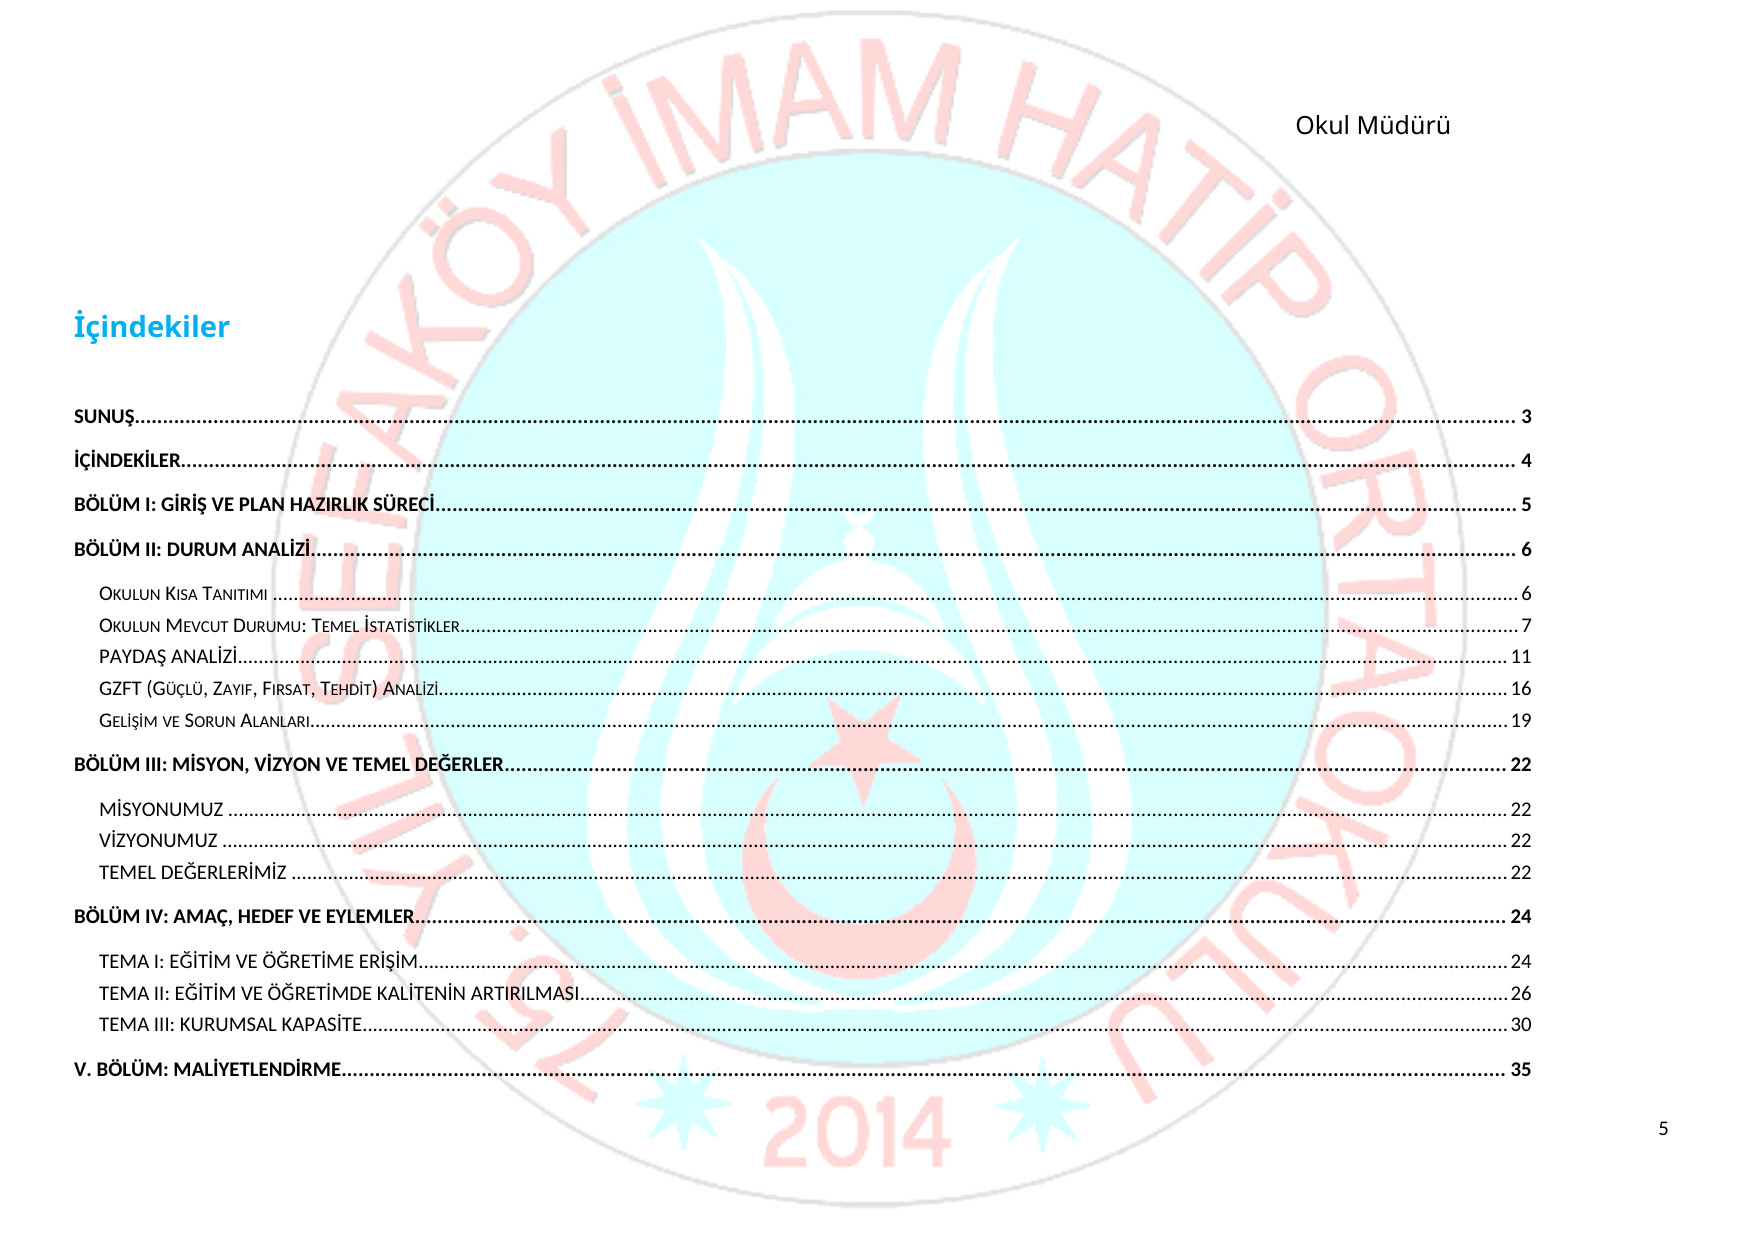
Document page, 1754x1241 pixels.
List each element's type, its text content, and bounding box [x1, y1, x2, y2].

text TEMA II: EĞİTİM VE ÖĞRETİMDE KALİTENİN ARTIRILMASI 26 [99, 980, 1668, 1005]
text Gelişim ve Sorun Alanları 19 [99, 707, 1668, 733]
text MİSYONUMUZ 22 [99, 796, 1668, 821]
text BÖLÜM III: MİSYON, VİZYON VE TEMEL DEĞERLER 22 [74, 752, 1668, 777]
text Okulun Mevcut Durumu: Temel İstatistikler 7 [99, 612, 1668, 637]
text V. BÖLÜM: MALİYETLENDİRME 35 [74, 1056, 1668, 1081]
text Sunuş 3 [74, 403, 1668, 428]
text GZFT (Güçlü, Zayıf, Fırsat, Tehdit) Analizi 16 [99, 676, 1668, 701]
text TEMA I: EĞİTİM VE ÖĞRETİME ERİŞİM 24 [99, 948, 1668, 973]
text BÖLÜM I: GİRİŞ ve PLAN HAZIRLIK SÜRECİ 5 [74, 492, 1668, 517]
text VİZYONUMUZ 22 [99, 828, 1668, 853]
text TEMA III: KURUMSAL KAPASİTE 30 [99, 1011, 1668, 1037]
subtitle İçindekiler [74, 306, 1668, 346]
text TEMEL DEĞERLERİMİZ 22 [99, 859, 1668, 885]
text İçindekiler 4 [74, 447, 1668, 473]
text Okul Müdürü [1078, 108, 1668, 142]
text Okulun Kısa Tanıtımı 6 [99, 580, 1668, 606]
text BÖLÜM IV: AMAÇ, HEDEF VE EYLEMLER 24 [74, 904, 1668, 929]
text BÖLÜM II: DURUM ANALİZİ 6 [74, 536, 1668, 561]
text PAYDAŞ ANALİZİ 11 [99, 644, 1668, 669]
